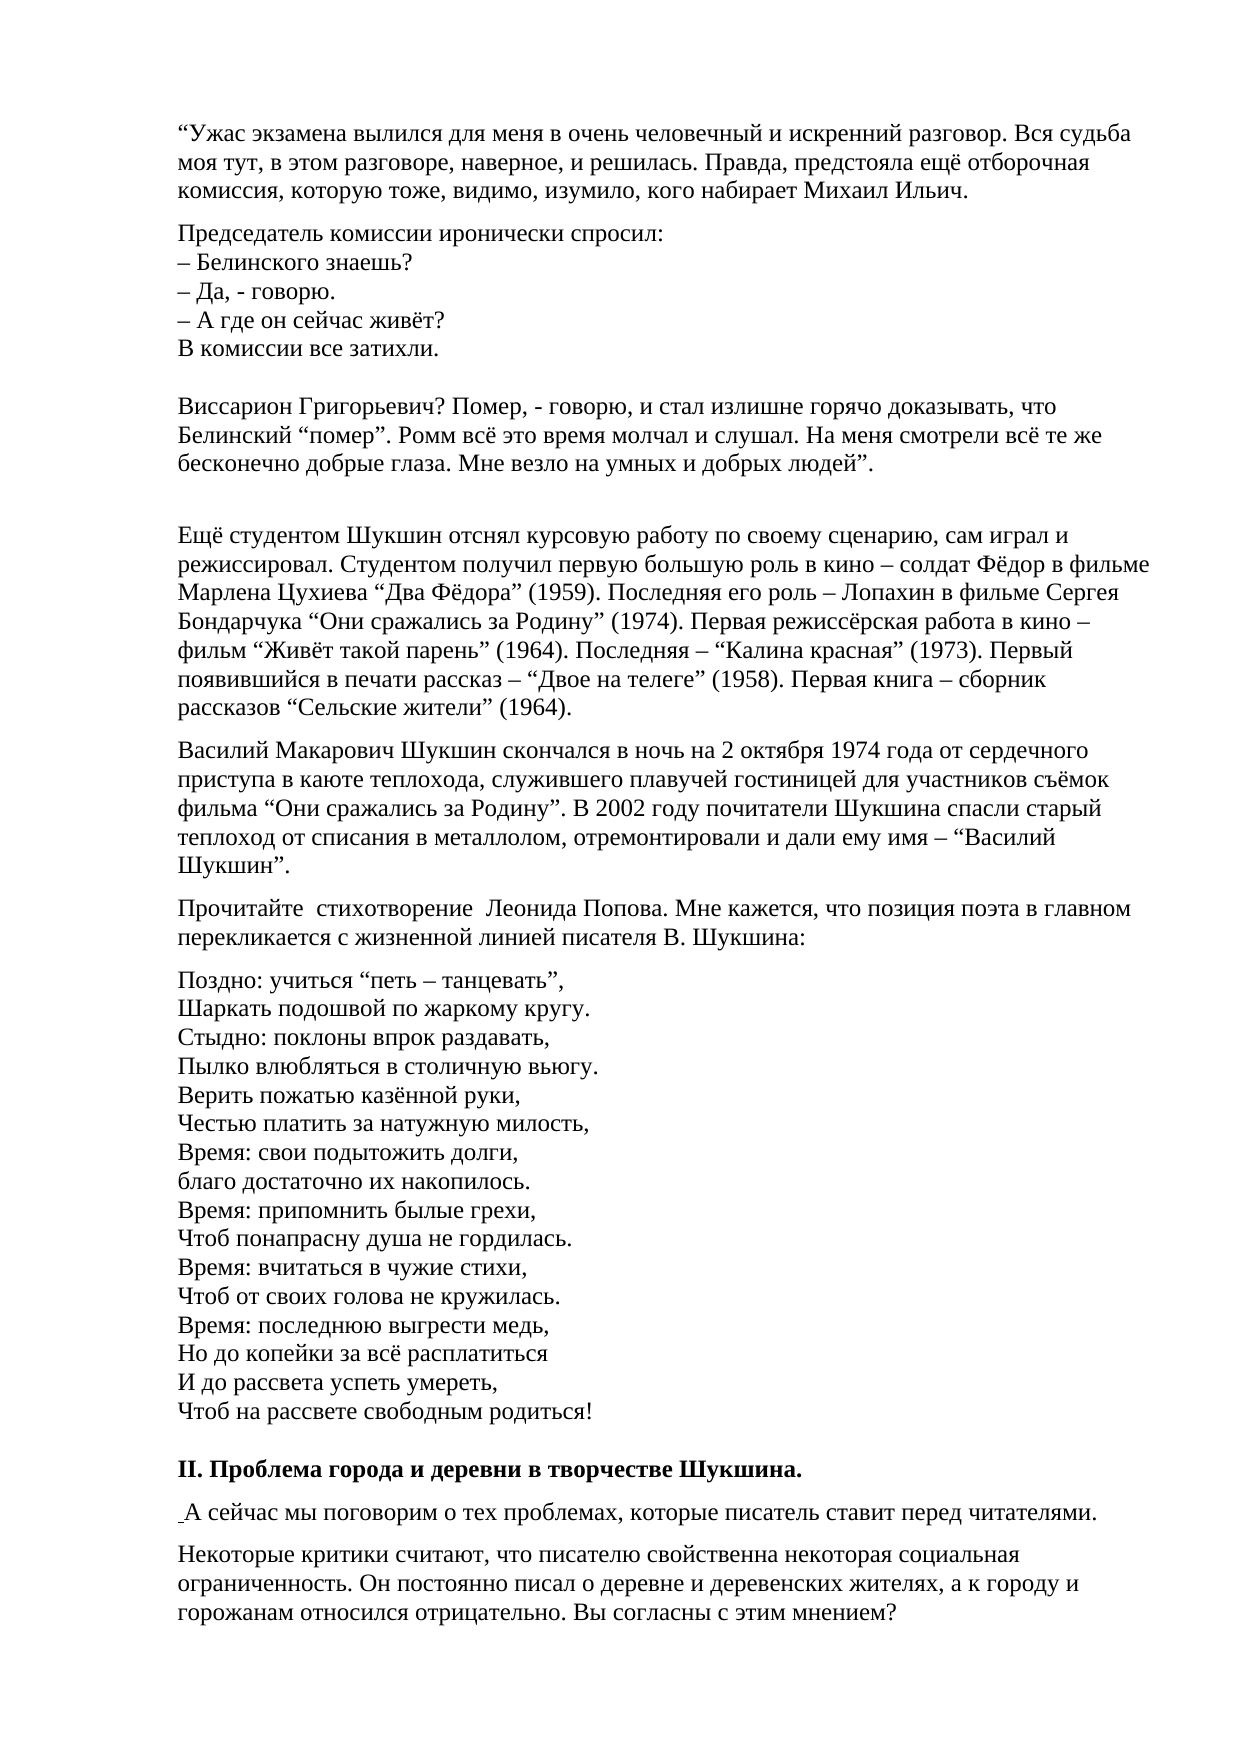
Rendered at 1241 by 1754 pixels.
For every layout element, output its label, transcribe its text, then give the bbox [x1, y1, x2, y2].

text – А где он сейчас живёт? [177, 305, 1152, 333]
text Ещё студентом Шукшин отснял курсовую работу по своему сценарию, сам играл и режиссировал. Студентом получил первую большую роль в кино – солдат Фёдор в фильме Марлена Цухиева “Два Фёдора” (1959). Последняя его роль – Лопахин в фильме Сергея Бондарчука “Они сражались за Родину” (1974). Первая режиссёрская работа в кино – фильм “Живёт такой парень” (1964). Последняя – “Калина красная” (1973). Первый появившийся в печати рассказ – “Двое на телеге” (1958). Первая книга – сборник рассказов “Сельские жители” (1964). [177, 520, 1152, 721]
text Некоторые критики считают, что писателю свойственна некоторая социальная ограниченность. Он постоянно писал о деревне и деревенских жителях, а к городу и горожанам относился отрицательно. Вы согласны с этим мнением? [177, 1539, 1152, 1626]
text А сейчас мы поговорим о тех проблемах, которые писатель ставит перед читателями. [177, 1497, 1152, 1525]
text Председатель комиссии иронически спросил: [177, 218, 1152, 247]
text – Да, - говорю. [177, 276, 1152, 305]
text Виссарион Григорьевич? Помер, - говорю, и стал излишне горячо доказывать, что Белинский “помер”. Ромм всё это время молчал и слушал. На меня смотрели всё те же бесконечно добрые глаза. Мне везло на умных и добрых людей”. [177, 391, 1152, 477]
text “Ужас экзамена вылился для меня в очень человечный и искренний разговор. Вся судьба моя тут, в этом разговоре, наверное, и решилась. Правда, предстояла ещё отборочная комиссия, которую тоже, видимо, изумило, кого набирает Михаил Ильич. [177, 118, 1152, 204]
text Василий Макарович Шукшин скончался в ночь на 2 октября 1974 года от сердечного приступа в каюте теплохода, служившего плавучей гостиницей для участников съёмок фильма “Они сражались за Родину”. В 2002 году почитатели Шукшина спасли старый теплоход от списания в металлолом, отремонтировали и дали ему имя – “Василий Шукшин”. [177, 735, 1152, 879]
text Прочитайте стихотворение Леонида Попова. Мне кажется, что позиция поэта в главном перекликается с жизненной линией писателя В. Шукшина: [177, 893, 1152, 951]
text В комиссии все затихли. [177, 333, 1152, 362]
text II. Проблема города и деревни в творчестве Шукшина. [177, 1453, 1152, 1482]
text – Белинского знаешь? [177, 247, 1152, 276]
text Поздно: учиться “петь – танцевать”, Шаркать подошвой по жаркому кругу. Стыдно: поклоны впрок раздавать, Пылко влюбляться в столичную вьюгу. Верить пожатью казённой руки, Честью платить за натужную милость, Время: свои подытожить долги, благо достаточно их накопилось. Время: припомнить былые грехи, Чтоб понапрасну душа не гордилась. Время: вчитаться в чужие стихи, Чтоб от своих голова не кружилась. Время: последнюю выгрести медь, Но до копейки за всё расплатиться И до рассвета успеть умереть, Чтоб на рассвете свободным родиться! [177, 965, 1152, 1425]
